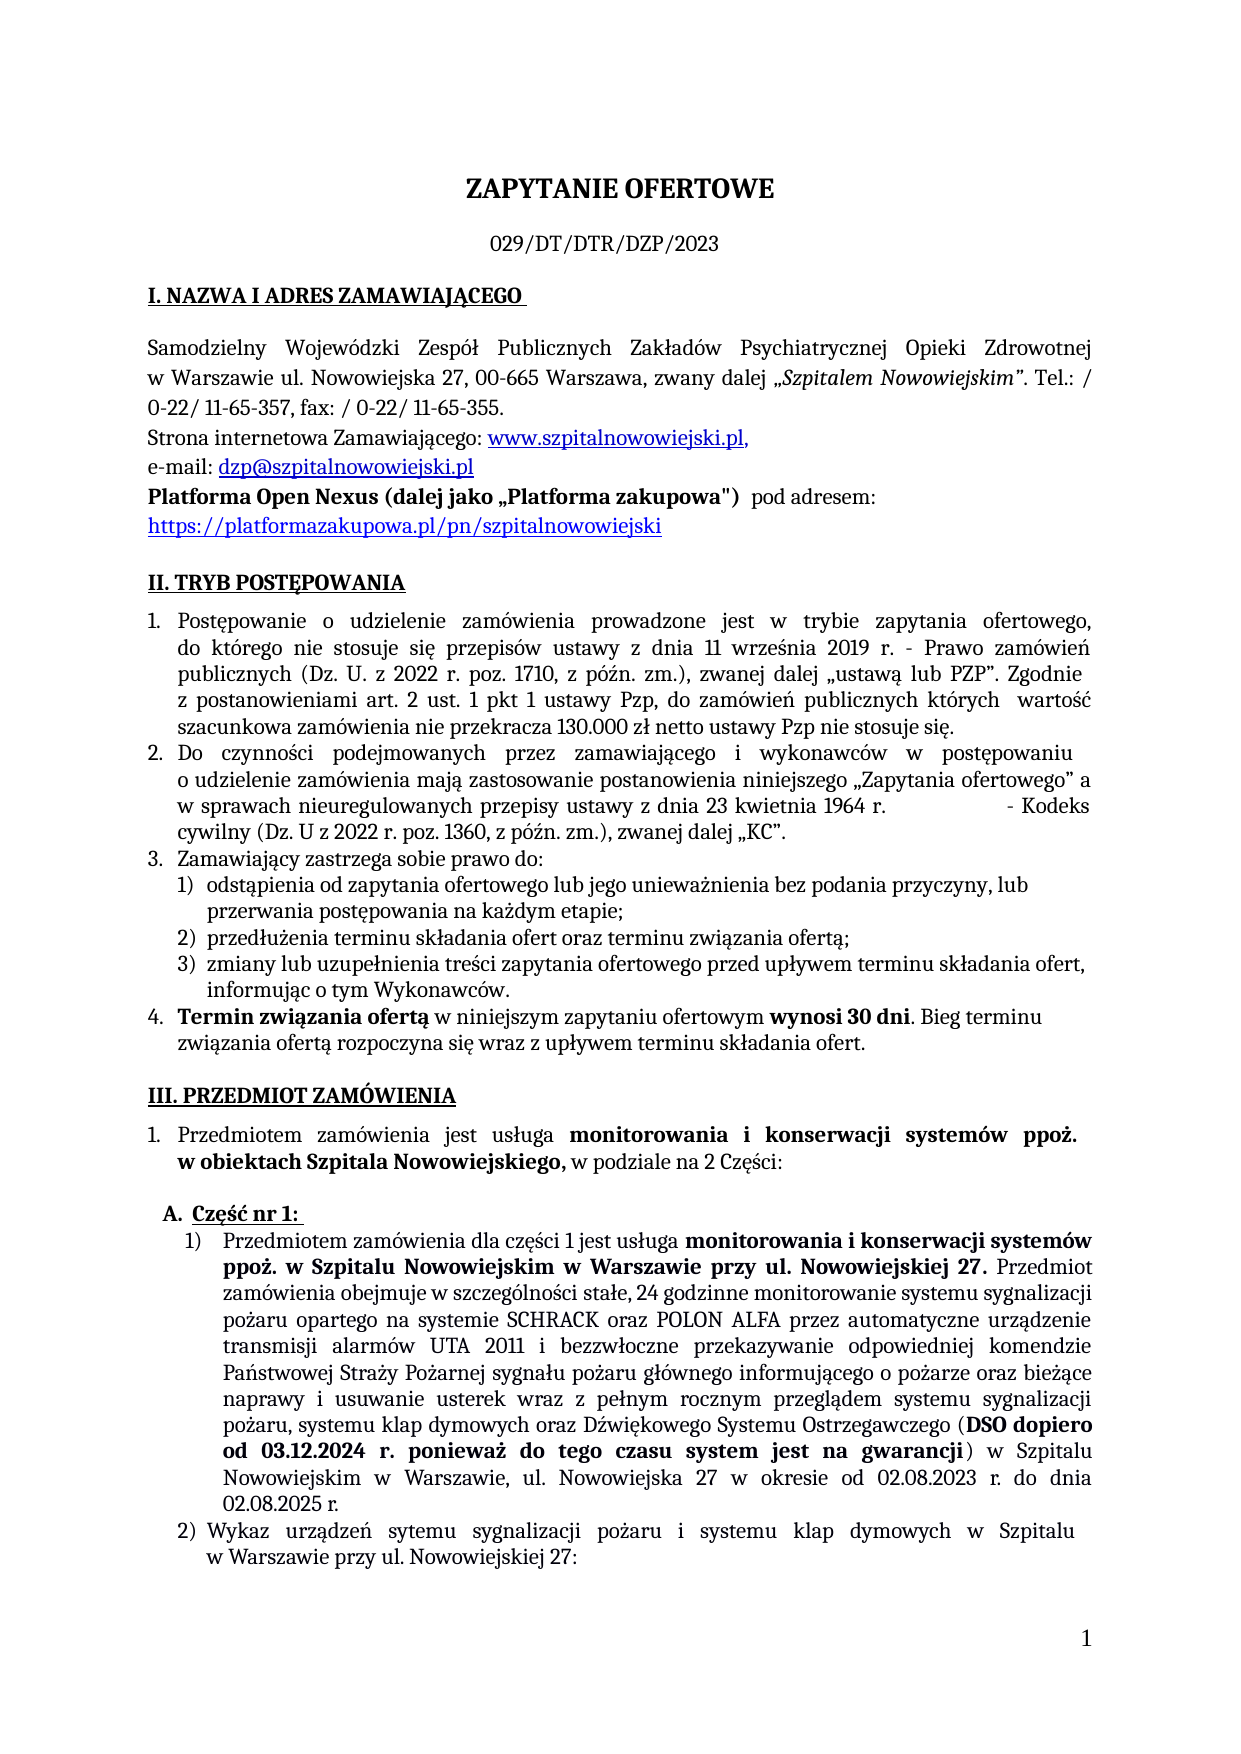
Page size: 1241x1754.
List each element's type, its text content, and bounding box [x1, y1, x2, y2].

text Platforma Open Nexus (dalej jako „Platforma zakupowa") pod adresem: https://platformazakupowa.pl/pn/szpitalnowowiejski [148, 484, 1093, 540]
text I. NAZWA I ADRES ZAMAWIAJĄCEGO [148, 282, 874, 309]
text Samodzielny Wojewódzki Zespół Publicznych Zakładów Psychiatrycznej Opieki Zdrowotnej w Warszawie ul. Nowowiejska 27, 00-665 Warszawa, zwany dalej „Szpitalem Nowowiejskim”. Tel.: / 0-22/ 11-65-357, fax: / 0-22/ 11-65-355. [148, 335, 1093, 421]
text III. PRZEDMIOT ZAMÓWIENIA [148, 1083, 1093, 1109]
text Strona internetowa Zamawiającego: www.szpitalnowowiejski.pl, [148, 424, 1086, 451]
text e-mail: dzp@szpitalnowowiejski.pl [148, 454, 1086, 480]
list Postępowanie o udzielenie zamówienia prowadzone jest w trybie zapytania ofertowego, do którego nie stosuje się przepisów ustawy z dnia 11 września 2019 r. - Prawo zamówień publicznych (Dz. U. z 2022 r. poz. 1710, z późn. zm.), zwanej dalej „ustawą lub PZP”. Zgodnie z postanowieniami art. 2 ust. 1 pkt 1 ustawy Pzp, do zamówień publicznych których wartość szacunkowa zamówienia nie przekracza 130.000 zł netto ustawy Pzp nie stosuje się. [148, 608, 1093, 740]
text 3. Zamawiający zastrzega sobie prawo do: [148, 845, 1093, 872]
text 4. Termin związania ofertą w niniejszym zapytaniu ofertowym wynosi 30 dni. Bieg terminu związania ofertą rozpoczyna się wraz z upływem terminu składania ofert. [148, 1003, 1093, 1056]
text ZAPYTANIE OFERTOWE [148, 173, 1093, 206]
text 029/DT/DTR/DZP/2023 [148, 231, 1093, 257]
text II. TRYB POSTĘPOWANIA [148, 569, 1093, 596]
list Wykaz urządzeń sytemu sygnalizacji pożaru i systemu klap dymowych w Szpitalu w Warszawie przy ul. Nowowiejskiej 27: [177, 1517, 1093, 1570]
text 3) zmiany lub uzupełnienia treści zapytania ofertowego przed upływem terminu składania ofert, informując o tym Wykonawców. [177, 951, 1093, 1003]
text 1) odstąpienia od zapytania ofertowego lub jego unieważnienia bez podania przyczyny, lub przerwania postępowania na każdym etapie; [177, 872, 1093, 924]
list Przedmiotem zamówienia jest usługa monitorowania i konserwacji systemów ppoż. w obiektach Szpitala Nowowiejskiego, w podziale na 2 Części: [148, 1122, 1093, 1175]
list Przedmiotem zamówienia dla części 1 jest usługa monitorowania i konserwacji systemów ppoż. w Szpitalu Nowowiejskim w Warszawie przy ul. Nowowiejskiej 27. Przedmiot zamówienia obejmuje w szczególności stałe, 24 godzinne monitorowanie systemu sygnalizacji pożaru opartego na systemie SCHRACK oraz POLON ALFA przez automatyczne urządzenie transmisji alarmów UTA 2011 i bezzwłoczne przekazywanie odpowiedniej komendzie Państwowej Straży Pożarnej sygnału pożaru głównego informującego o pożarze oraz bieżące naprawy i usuwanie usterek wraz z pełnym rocznym przeglądem systemu sygnalizacji pożaru, systemu klap dymowych oraz Dźwiękowego Systemu Ostrzegawczego (DSO dopiero od 03.12.2024 r. ponieważ do tego czasu system jest na gwarancji) w Szpitalu Nowowiejskim w Warszawie, ul. Nowowiejska 27 w okresie od 02.08.2023 r. do dnia 02.08.2025 r. [185, 1227, 1093, 1517]
text 2) przedłużenia terminu składania ofert oraz terminu związania ofertą; [177, 924, 1093, 951]
list Część nr 1: [162, 1201, 1093, 1227]
text 2. Do czynności podejmowanych przez zamawiającego i wykonawców w postępowaniu o udzielenie zamówienia mają zastosowanie postanowienia niniejszego „Zapytania ofertowego” a w sprawach nieuregulowanych przepisy ustawy z dnia 23 kwietnia 1964 r. - Kodeks cywilny (Dz. U z 2022 r. poz. 1360, z późn. zm.), zwanej dalej „KC”. [148, 740, 1093, 845]
